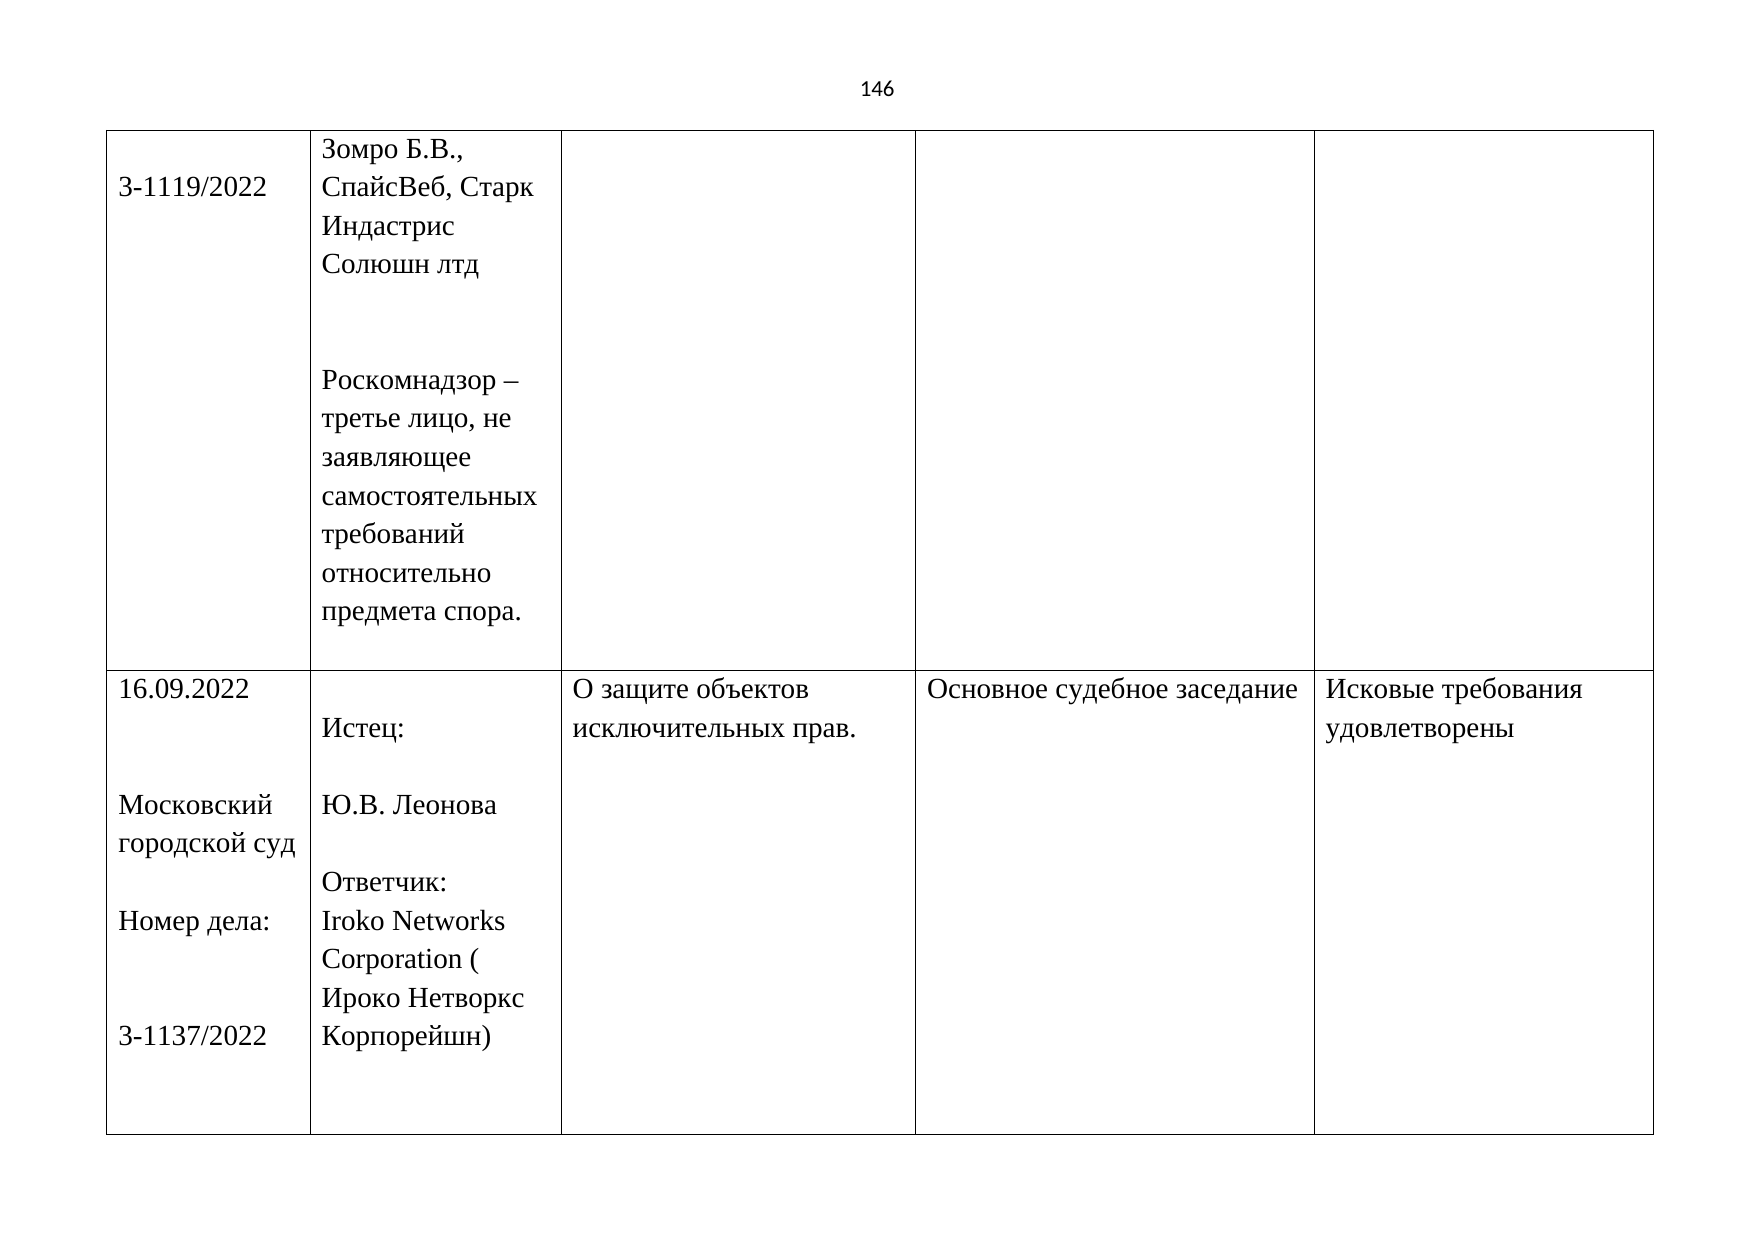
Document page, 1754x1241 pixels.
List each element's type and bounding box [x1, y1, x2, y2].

table_cell [311, 131, 561, 670]
table_cell [311, 671, 561, 1134]
table_cell [916, 131, 1314, 670]
table_cell [562, 131, 915, 670]
table_cell [1315, 131, 1653, 670]
table_cell [916, 671, 1314, 1134]
table_cell [107, 131, 310, 670]
table_cell [562, 671, 915, 1134]
table_cell [107, 671, 310, 1134]
table_cell [1315, 671, 1653, 1134]
